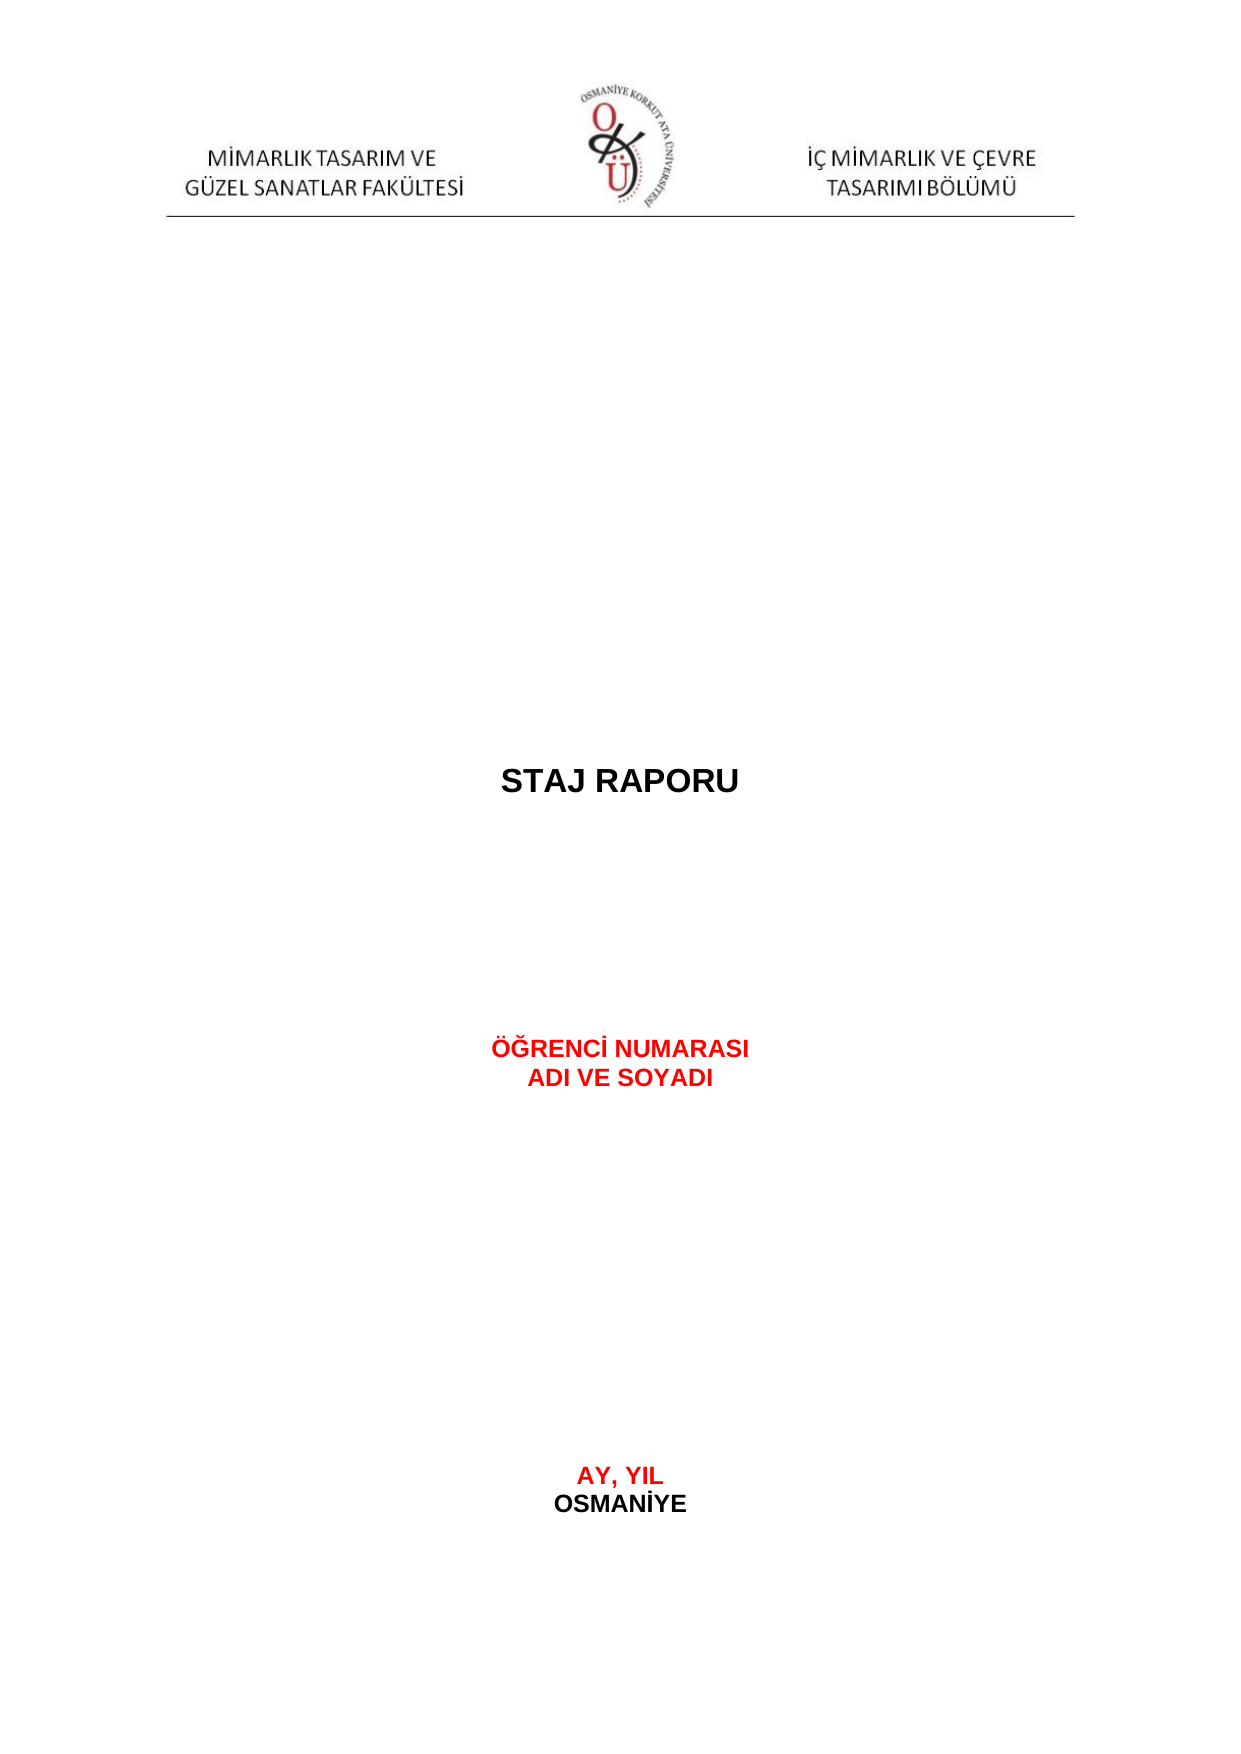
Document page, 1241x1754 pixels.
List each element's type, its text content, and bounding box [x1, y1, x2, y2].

picture [147, 73, 1093, 223]
text ÖĞRENCİ NUMARASI [148, 1034, 1093, 1063]
text ADI VE SOYADI [148, 1063, 1093, 1092]
text OSMANİYE [148, 1489, 1093, 1518]
text AY, YIL [148, 1461, 1093, 1489]
text STAJ RAPORU [148, 761, 1093, 799]
